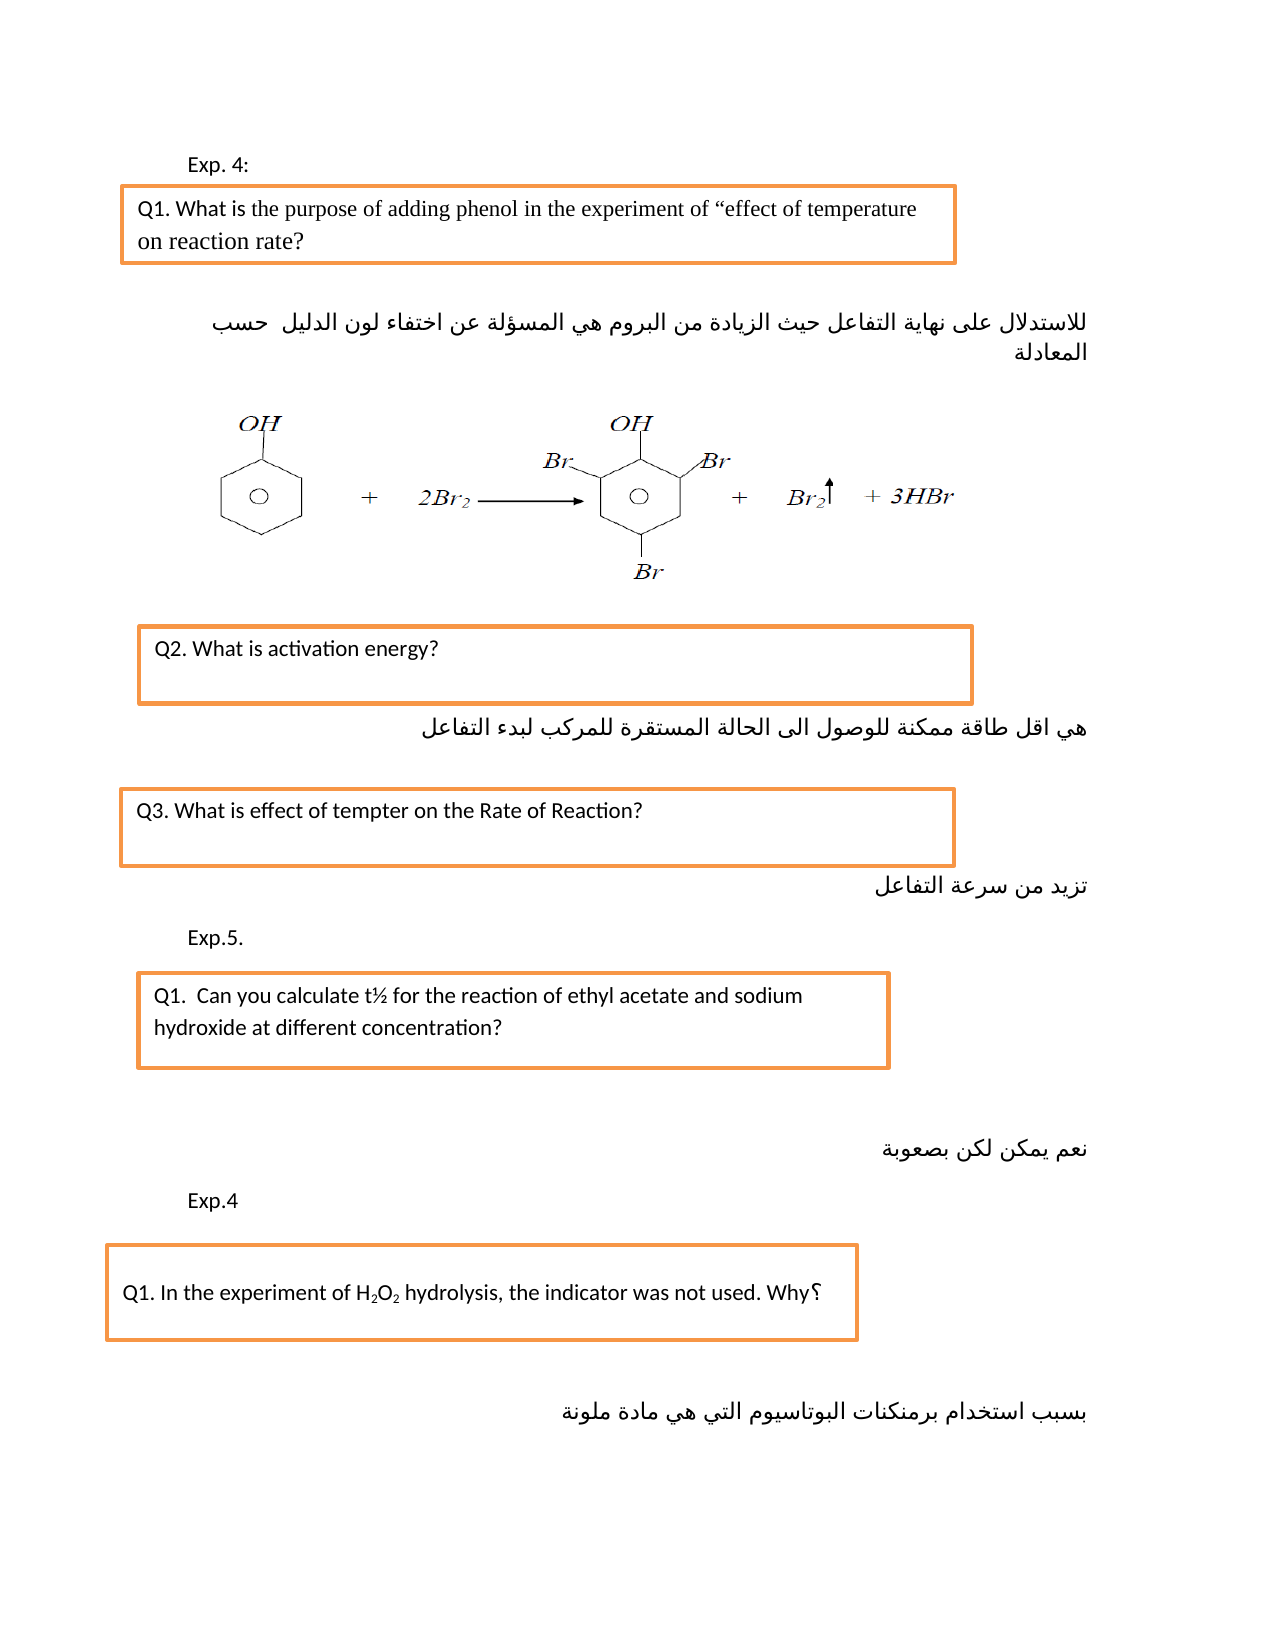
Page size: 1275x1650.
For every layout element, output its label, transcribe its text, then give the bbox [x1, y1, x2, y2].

text للاستدلال على نهاية التفاعل حيث الزيادة من البروم هي المسؤلة عن اختفاء لون الدليل حسب المعادلة [187, 309, 1087, 366]
text بسبب استخدام برمنكنات البوتاسيوم التي هي مادة ملونة [187, 1398, 1087, 1424]
text تزيد من سرعة التفاعل [187, 872, 1087, 898]
text Exp.5. [187, 923, 1087, 951]
text نعم يمكن لكن بصعوبة [187, 1135, 1087, 1161]
text Exp. 4: [187, 150, 1087, 178]
text هي اقل طاقة ممكنة للوصول الى الحالة المستقرة للمركب لبدء التفاعل [187, 714, 1087, 741]
text Exp.4 [187, 1186, 1087, 1214]
